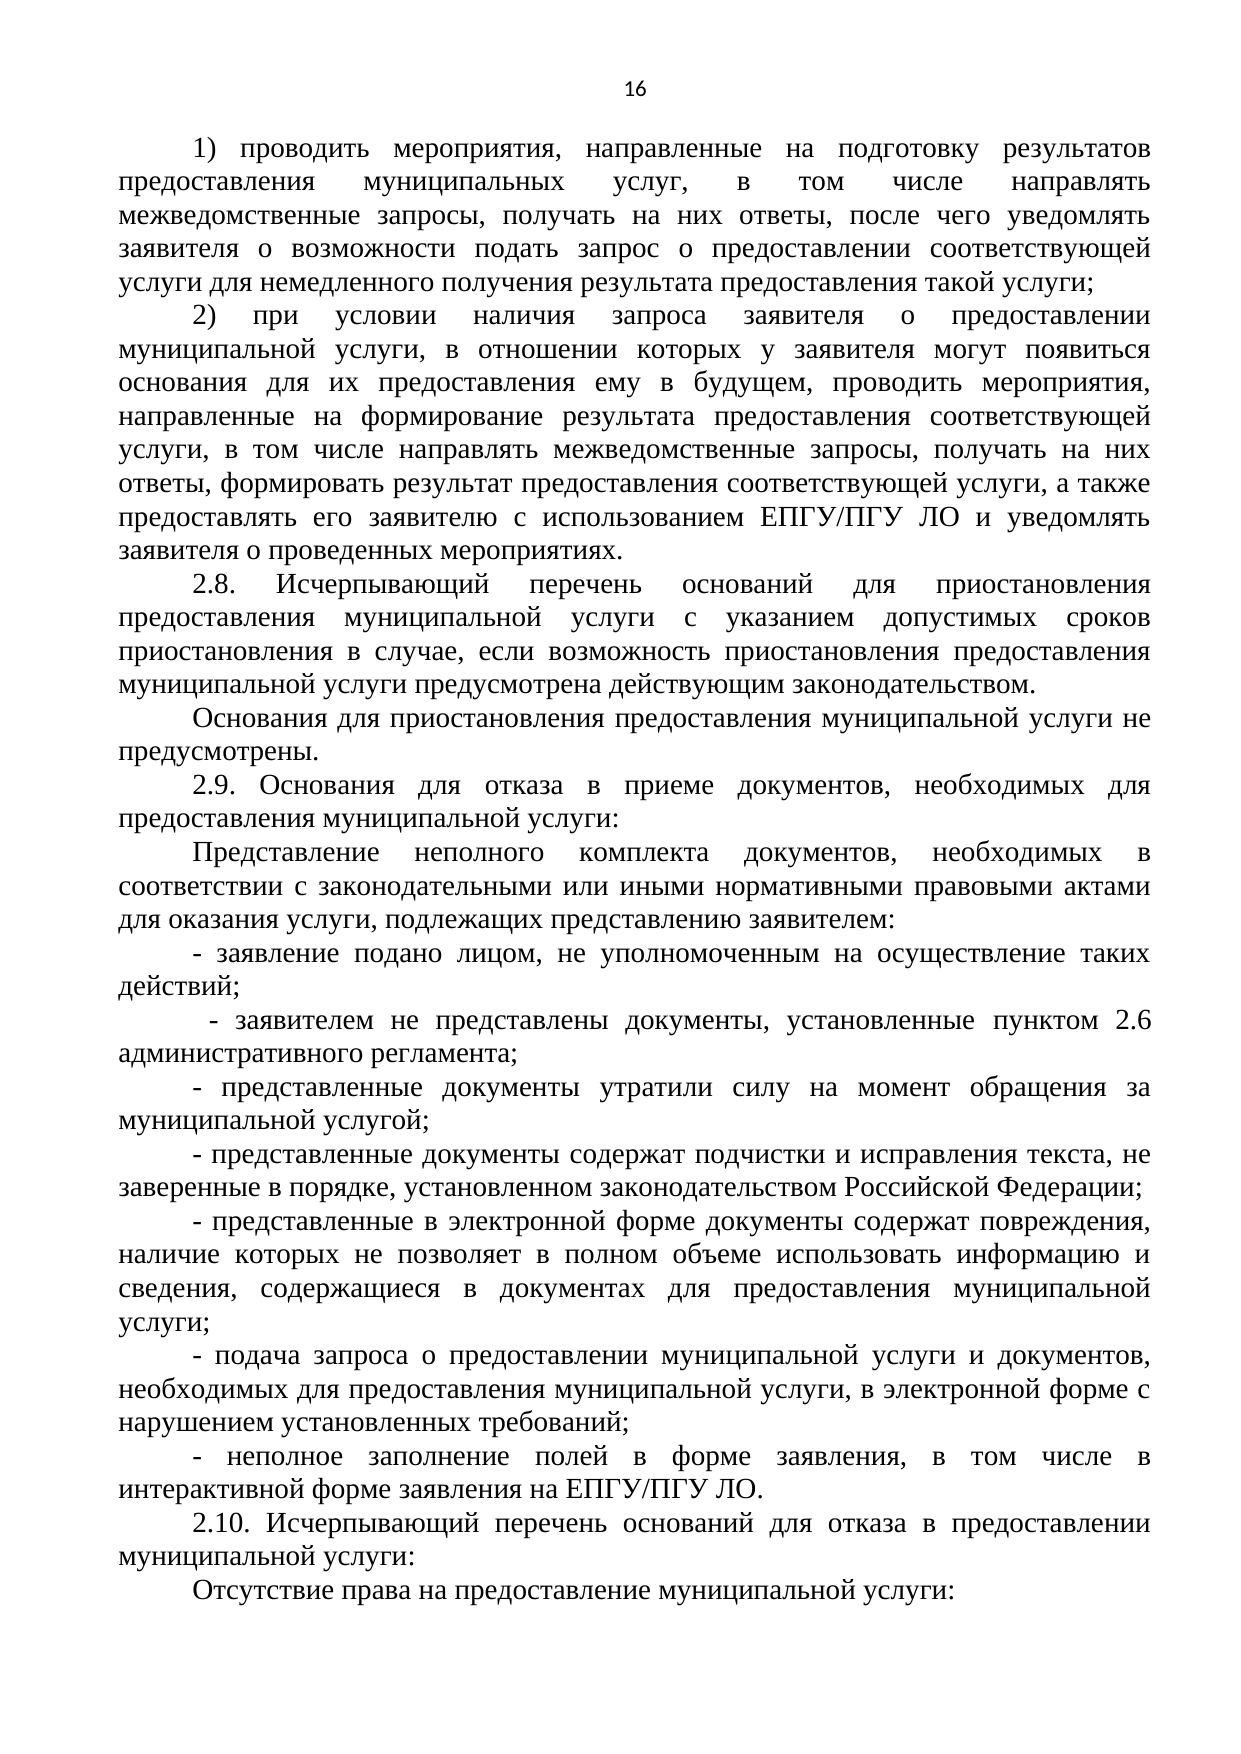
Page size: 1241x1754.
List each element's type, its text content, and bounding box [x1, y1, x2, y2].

text Основания для приостановления предоставления муниципальной услуги не предусмотрены. [118, 700, 1152, 767]
text 2) при условии наличия запроса заявителя о предоставлении муниципальной услуги, в отношении которых у заявителя могут появиться основания для их предоставления ему в будущем, проводить мероприятия, направленные на формирование результата предоставления соответствующей услуги, в том числе направлять межведомственные запросы, получать на них ответы, формировать результат предоставления соответствующей услуги, а также предоставлять его заявителю с использованием ЕПГУ/ПГУ ЛО и уведомлять заявителя о проведенных мероприятиях. [118, 297, 1152, 566]
text - представленные документы утратили силу на момент обращения за муниципальной услугой; [118, 1069, 1152, 1136]
text - неполное заполнение полей в форме заявления, в том числе в интерактивной форме заявления на ЕПГУ/ПГУ ЛО. [118, 1438, 1152, 1505]
text 2.10. Исчерпывающий перечень оснований для отказа в предоставлении муниципальной услуги: [118, 1505, 1152, 1572]
text 2.8. Исчерпывающий перечень оснований для приостановления предоставления муниципальной услуги с указанием допустимых сроков приостановления в случае, если возможность приостановления предоставления муниципальной услуги предусмотрена действующим законодательством. [118, 566, 1152, 700]
text 1) проводить мероприятия, направленные на подготовку результатов предоставления муниципальных услуг, в том числе направлять межведомственные запросы, получать на них ответы, после чего уведомлять заявителя о возможности подать запрос о предоставлении соответствующей услуги для немедленного получения результата предоставления такой услуги; [118, 130, 1152, 297]
text - представленные в электронной форме документы содержат повреждения, наличие которых не позволяет в полном объеме использовать информацию и сведения, содержащиеся в документах для предоставления муниципальной услуги; [118, 1203, 1152, 1337]
text Отсутствие права на предоставление муниципальной услуги: [118, 1572, 1152, 1606]
text - подача запроса о предоставлении муниципальной услуги и документов, необходимых для предоставления муниципальной услуги, в электронной форме с нарушением установленных требований; [118, 1337, 1152, 1438]
text Представление неполного комплекта документов, необходимых в соответствии с законодательными или иными нормативными правовыми актами для оказания услуги, подлежащих представлению заявителем: [118, 834, 1152, 935]
text - представленные документы содержат подчистки и исправления текста, не заверенные в порядке, установленном законодательством Российской Федерации; [118, 1136, 1152, 1203]
text - заявление подано лицом, не уполномоченным на осуществление таких действий; [118, 935, 1152, 1002]
text 2.9. Основания для отказа в приеме документов, необходимых для предоставления муниципальной услуги: [118, 767, 1152, 834]
text - заявителем не представлены документы, установленные пунктом 2.6 административного регламента; [118, 1002, 1152, 1069]
